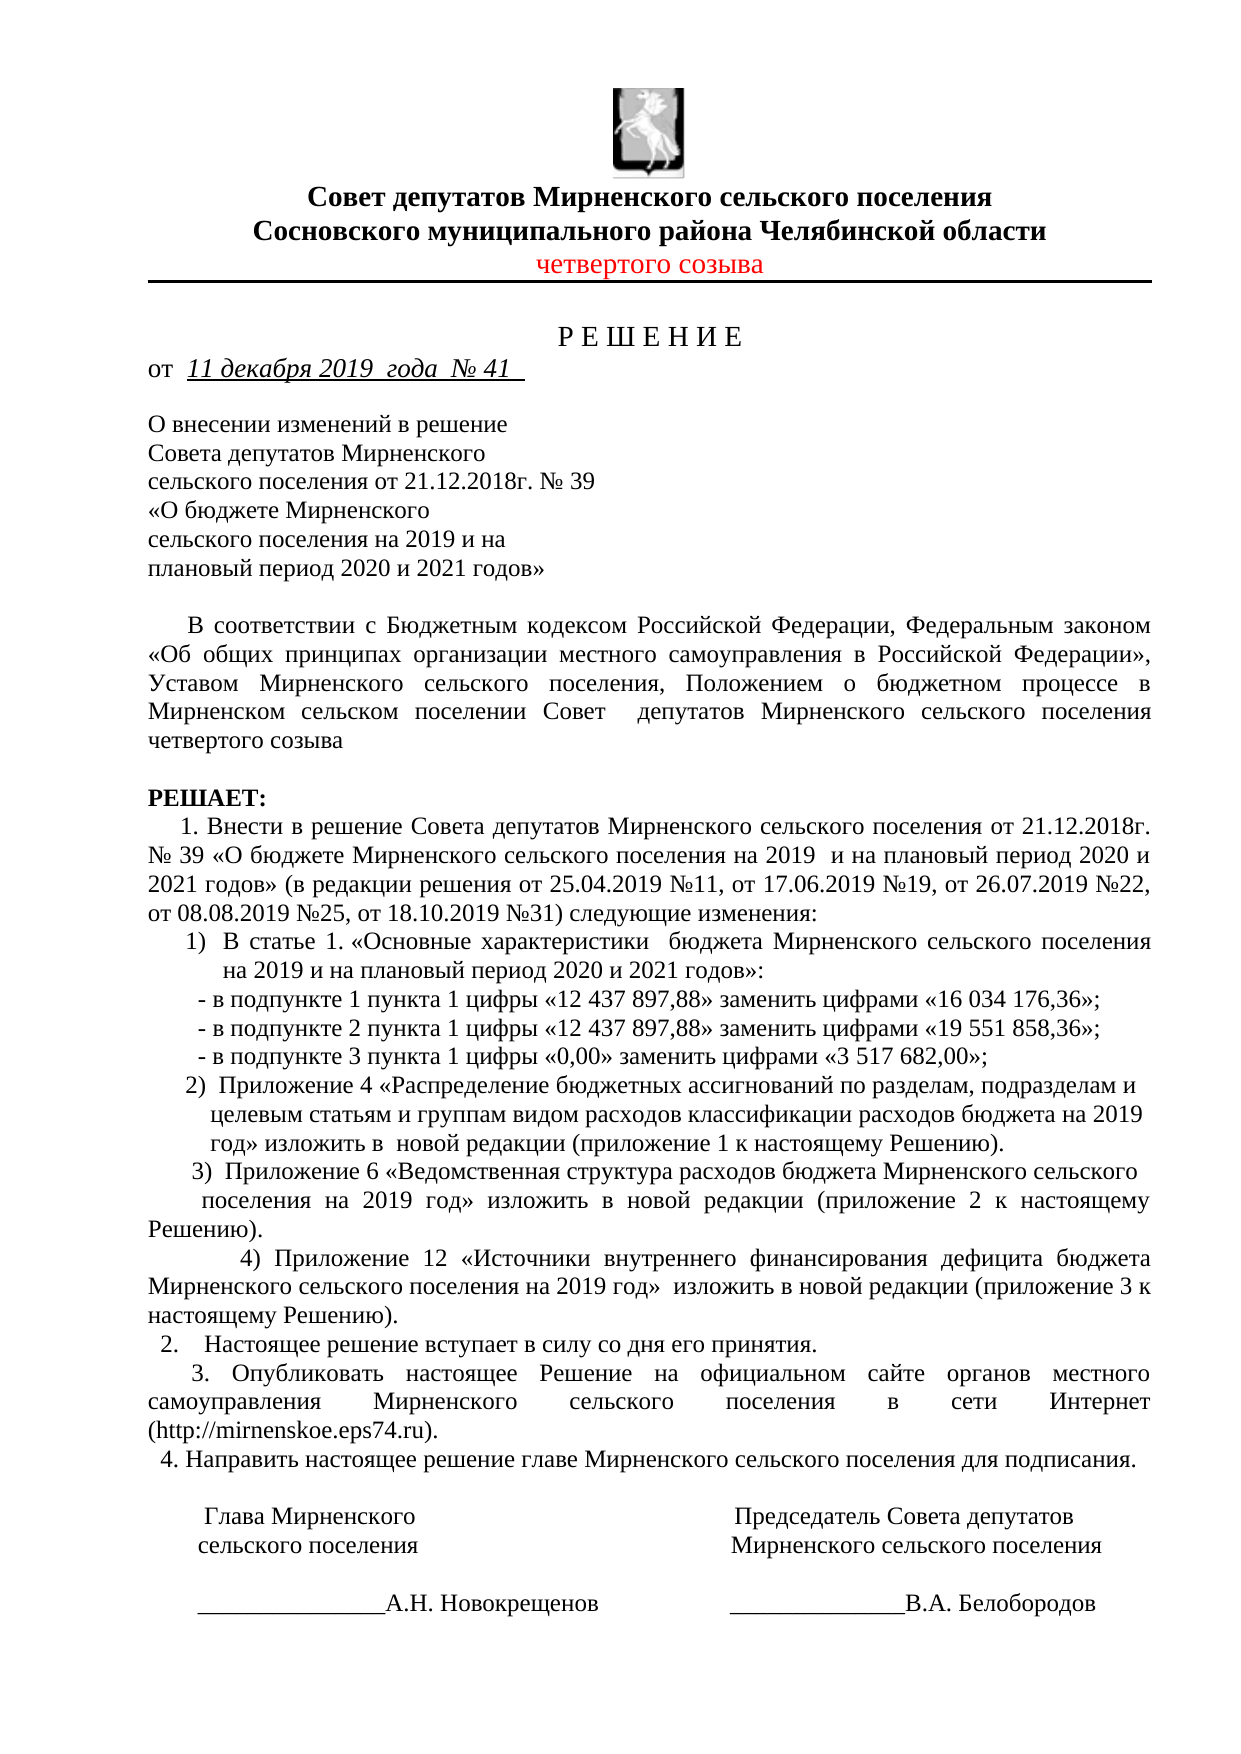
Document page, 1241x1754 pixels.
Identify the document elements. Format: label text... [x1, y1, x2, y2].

text В соответствии с Бюджетным кодексом Российской Федерации, Федеральным законом «Об общих принципах организации местного самоуправления в Российской Федерации», Уставом Мирненского сельского поселения, Положением о бюджетном процессе в Мирненском сельском поселении Совет депутатов Мирненского сельского поселения четвертого созыва [148, 610, 1152, 754]
text 4) Приложение 12 «Источники внутреннего финансирования дефицита бюджета Мирненского сельского поселения на 2019 год» изложить в новой редакции (приложение 3 к настоящему Решению). [148, 1243, 1152, 1329]
text от 11 декабря 2019 года № 41 [148, 352, 1152, 383]
text 2. Настоящее решение вступает в силу со дня его принятия. [148, 1329, 1152, 1358]
text - в подпункте 2 пункта 1 цифры «12 437 897,88» заменить цифрами «19 551 858,36»; [185, 1013, 1152, 1041]
text сельского поселения на 2019 и на [148, 524, 1152, 553]
text Р Е Ш Е Н И Е [148, 319, 1152, 352]
text 2) Приложение 4 «Распределение бюджетных ассигнований по разделам, подразделам и [185, 1070, 1152, 1099]
text О внесении изменений в решение [148, 409, 1152, 438]
text Сосновского муниципального района Челябинской области [148, 213, 1152, 246]
text поселения на 2019 год» изложить в новой редакции (приложение 2 к настоящему Решению). [148, 1185, 1152, 1243]
text целевым статьям и группам видом расходов классификации расходов бюджета на 2019 [185, 1099, 1152, 1128]
text _______________А.Н. Новокрещенов ______________В.А. Белобородов [148, 1588, 1152, 1616]
text Совета депутатов Мирненского [148, 438, 1152, 466]
text 3) Приложение 6 «Ведомственная структура расходов бюджета Мирненского сельского [185, 1156, 1152, 1185]
text Глава Мирненского Председатель Совета депутатов [148, 1501, 1152, 1530]
text Совет депутатов Мирненского сельского поселения [148, 179, 1152, 213]
text сельского поселения Мирненского сельского поселения [148, 1530, 1152, 1559]
text - в подпункте 1 пункта 1 цифры «12 437 897,88» заменить цифрами «16 034 176,36»; [185, 984, 1152, 1013]
picture [613, 88, 686, 180]
text сельского поселения от 21.12.2018г. № 39 [148, 466, 1152, 495]
text год» изложить в новой редакции (приложение 1 к настоящему Решению). [185, 1128, 1152, 1156]
list В статье 1. «Основные характеристики бюджета Мирненского сельского поселения на 2019 и на плановый период 2020 и 2021 годов»: [185, 926, 1152, 984]
text 3. Опубликовать настоящее Решение на официальном сайте органов местного самоуправления Мирненского сельского поселения в сети Интернет (http://mirnenskoe.eps74.ru). [148, 1358, 1152, 1444]
text «О бюджете Мирненского [148, 495, 1152, 524]
text 1. Внести в решение Совета депутатов Мирненского сельского поселения от 21.12.2018г. № 39 «О бюджете Мирненского сельского поселения на 2019 и на плановый период 2020 и 2021 годов» (в редакции решения от 25.04.2019 №11, от 17.06.2019 №19, от 26.07.2019 №22, от 08.08.2019 №25, от 18.10.2019 №31) следующие изменения: [148, 811, 1152, 926]
text 4. Направить настоящее решение главе Мирненского сельского поселения для подписания. [148, 1444, 1152, 1473]
text четвертого созыва [148, 246, 1152, 280]
text - в подпункте 3 пункта 1 цифры «0,00» заменить цифрами «3 517 682,00»; [185, 1041, 1152, 1070]
text РЕШАЕТ: [148, 783, 1152, 811]
text плановый период 2020 и 2021 годов» [148, 553, 1152, 581]
